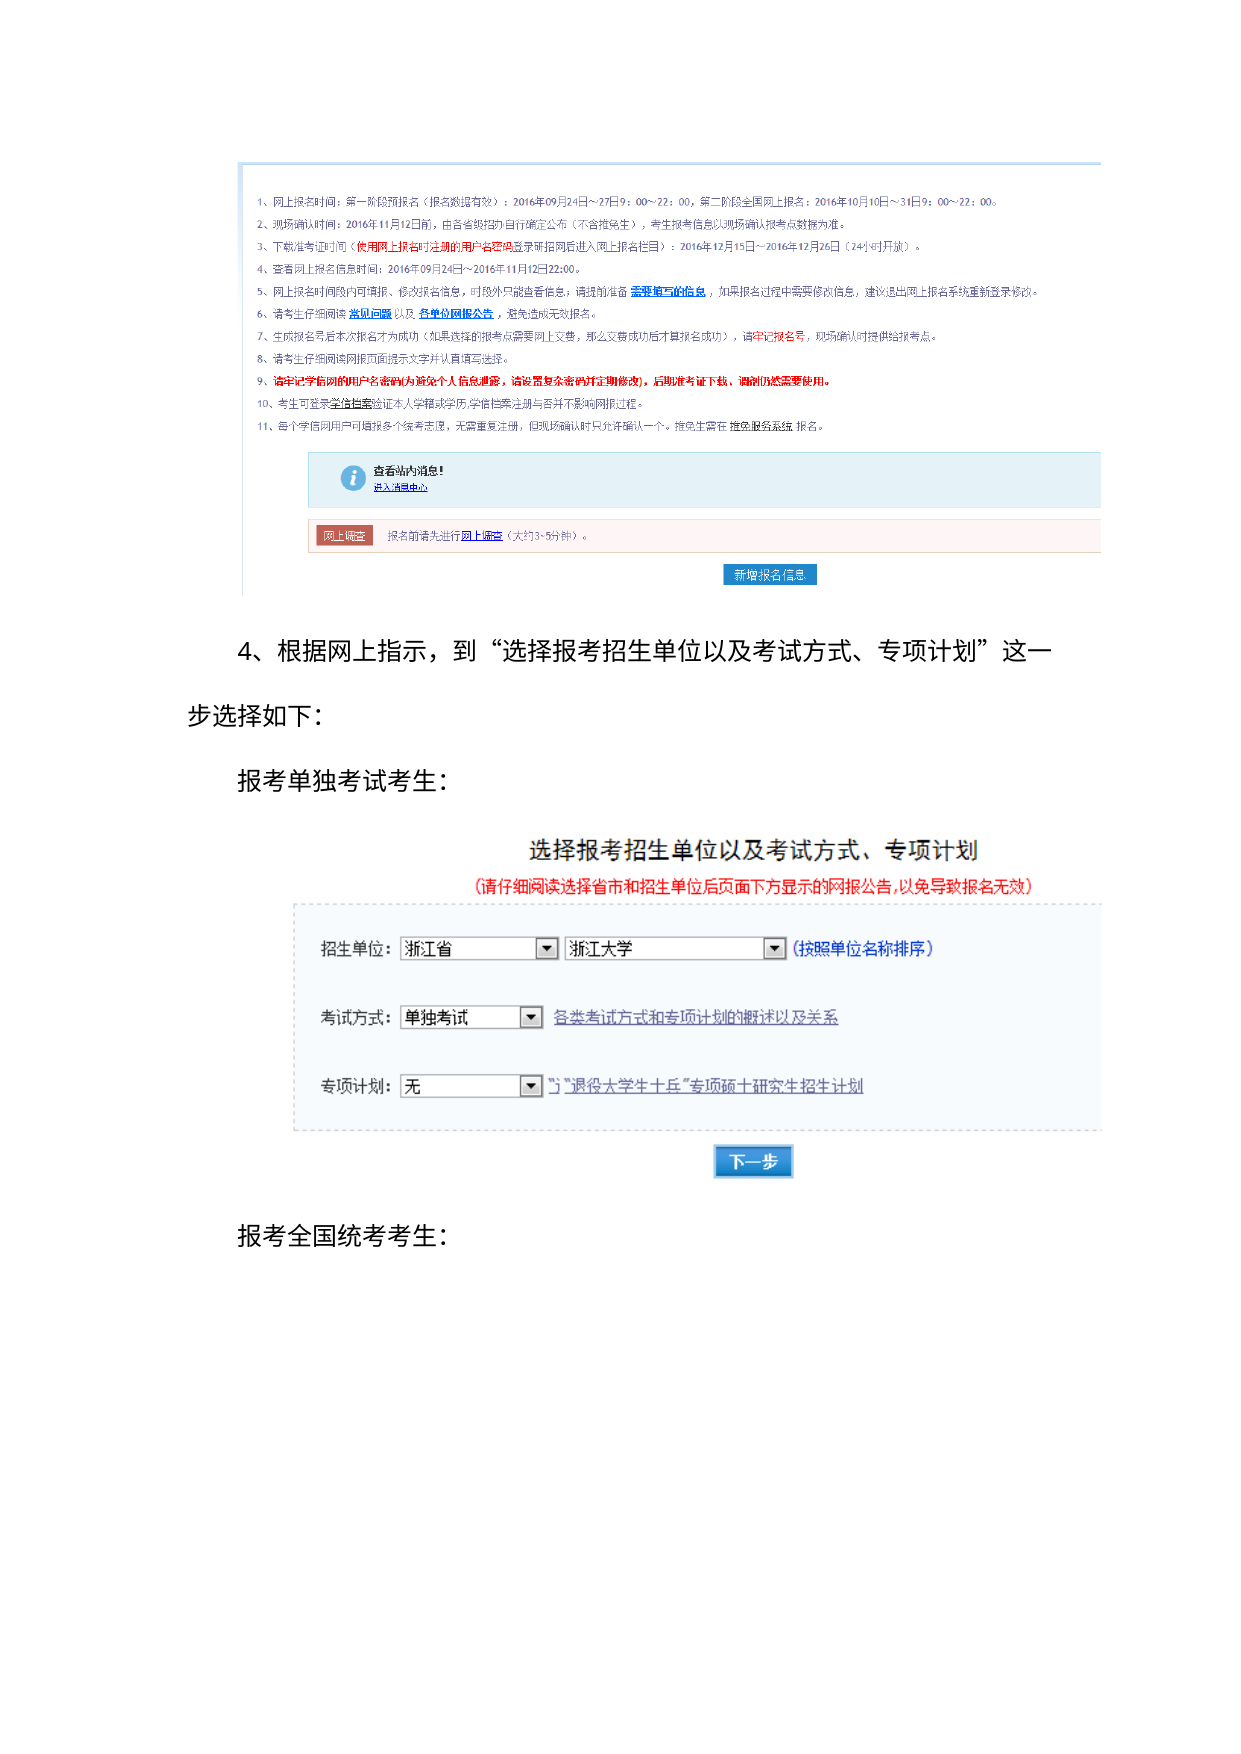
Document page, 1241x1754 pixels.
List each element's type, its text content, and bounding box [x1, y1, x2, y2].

text 4、根据网上指示，到“选择报考招生单位以及考试方式、专项计划”这一步选择如下： [187, 617, 1053, 747]
text 报考全国统考考生： [187, 1202, 1053, 1267]
text 报考单独考试考生： [187, 747, 1053, 812]
picture [237, 812, 1102, 1192]
picture [237, 162, 1101, 596]
